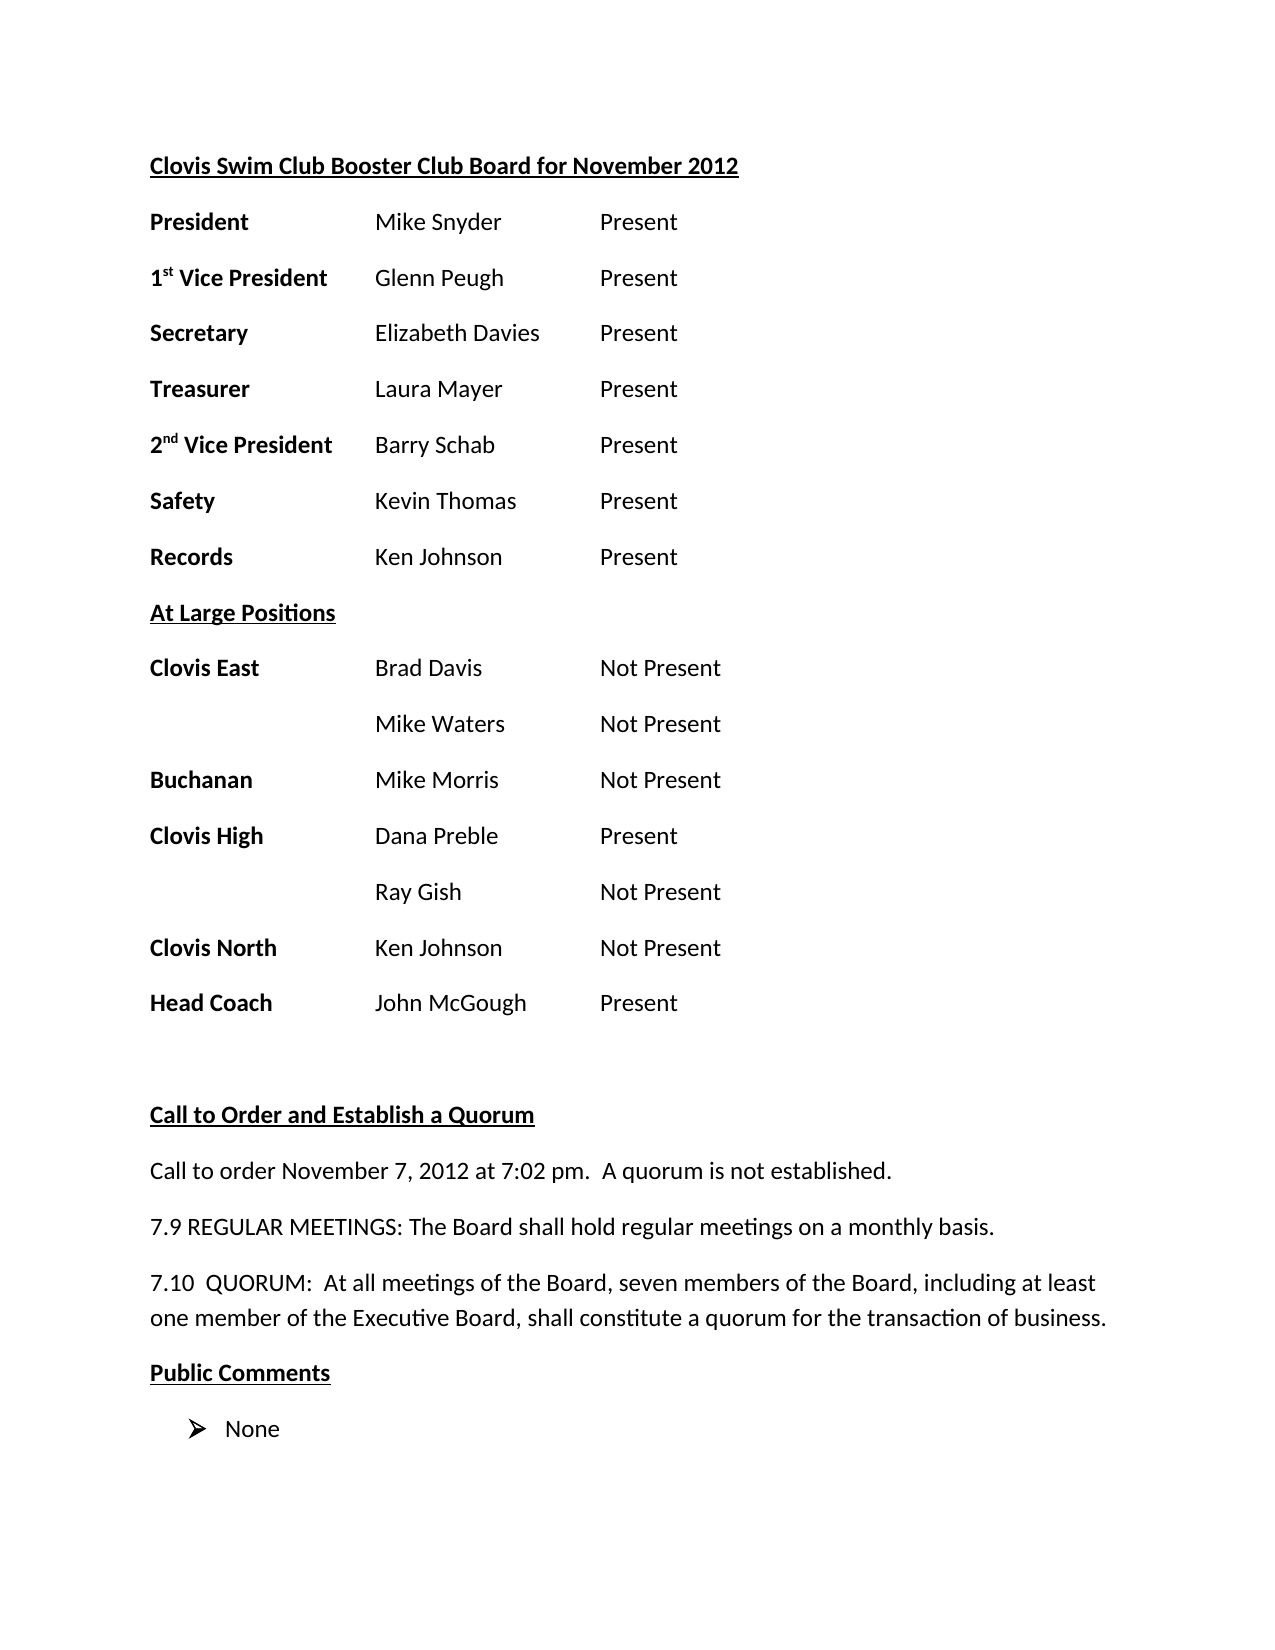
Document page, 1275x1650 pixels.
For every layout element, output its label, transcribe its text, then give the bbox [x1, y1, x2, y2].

text Safety Kevin Thomas Present [150, 485, 1125, 516]
text Records Ken Johnson Present [150, 541, 1125, 571]
text Call to order November 7, 2012 at 7:02 pm. A quorum is not established. [150, 1155, 1125, 1186]
text President Mike Snyder Present [150, 206, 1125, 236]
text Clovis North Ken Johnson Not Present [150, 932, 1125, 962]
text Call to Order and Establish a Quorum [150, 1099, 1125, 1130]
text 1st Vice President Glenn Peugh Present [150, 262, 1125, 292]
list None [187, 1413, 1125, 1444]
text Clovis High Dana Preble Present [150, 820, 1125, 851]
text Mike Waters Not Present [150, 708, 1125, 739]
text Clovis East Brad Davis Not Present [150, 652, 1125, 683]
text Public Comments [150, 1357, 1125, 1388]
text 2nd Vice President Barry Schab Present [150, 429, 1125, 460]
text Buchanan Mike Morris Not Present [150, 764, 1125, 795]
text At Large Positions [150, 597, 1125, 627]
text 7.10 QUORUM: At all meetings of the Board, seven members of the Board, including at least one member of the Executive Board, shall constitute a quorum for the transaction of business. [150, 1267, 1125, 1332]
text Head Coach John McGough Present [150, 987, 1125, 1018]
text 7.9 REGULAR MEETINGS: The Board shall hold regular meetings on a monthly basis. [150, 1211, 1125, 1241]
text Ray Gish Not Present [150, 876, 1125, 906]
text Clovis Swim Club Booster Club Board for November 2012 [150, 150, 1125, 181]
text Secretary Elizabeth Davies Present [150, 317, 1125, 348]
text Treasurer Laura Mayer Present [150, 373, 1125, 404]
